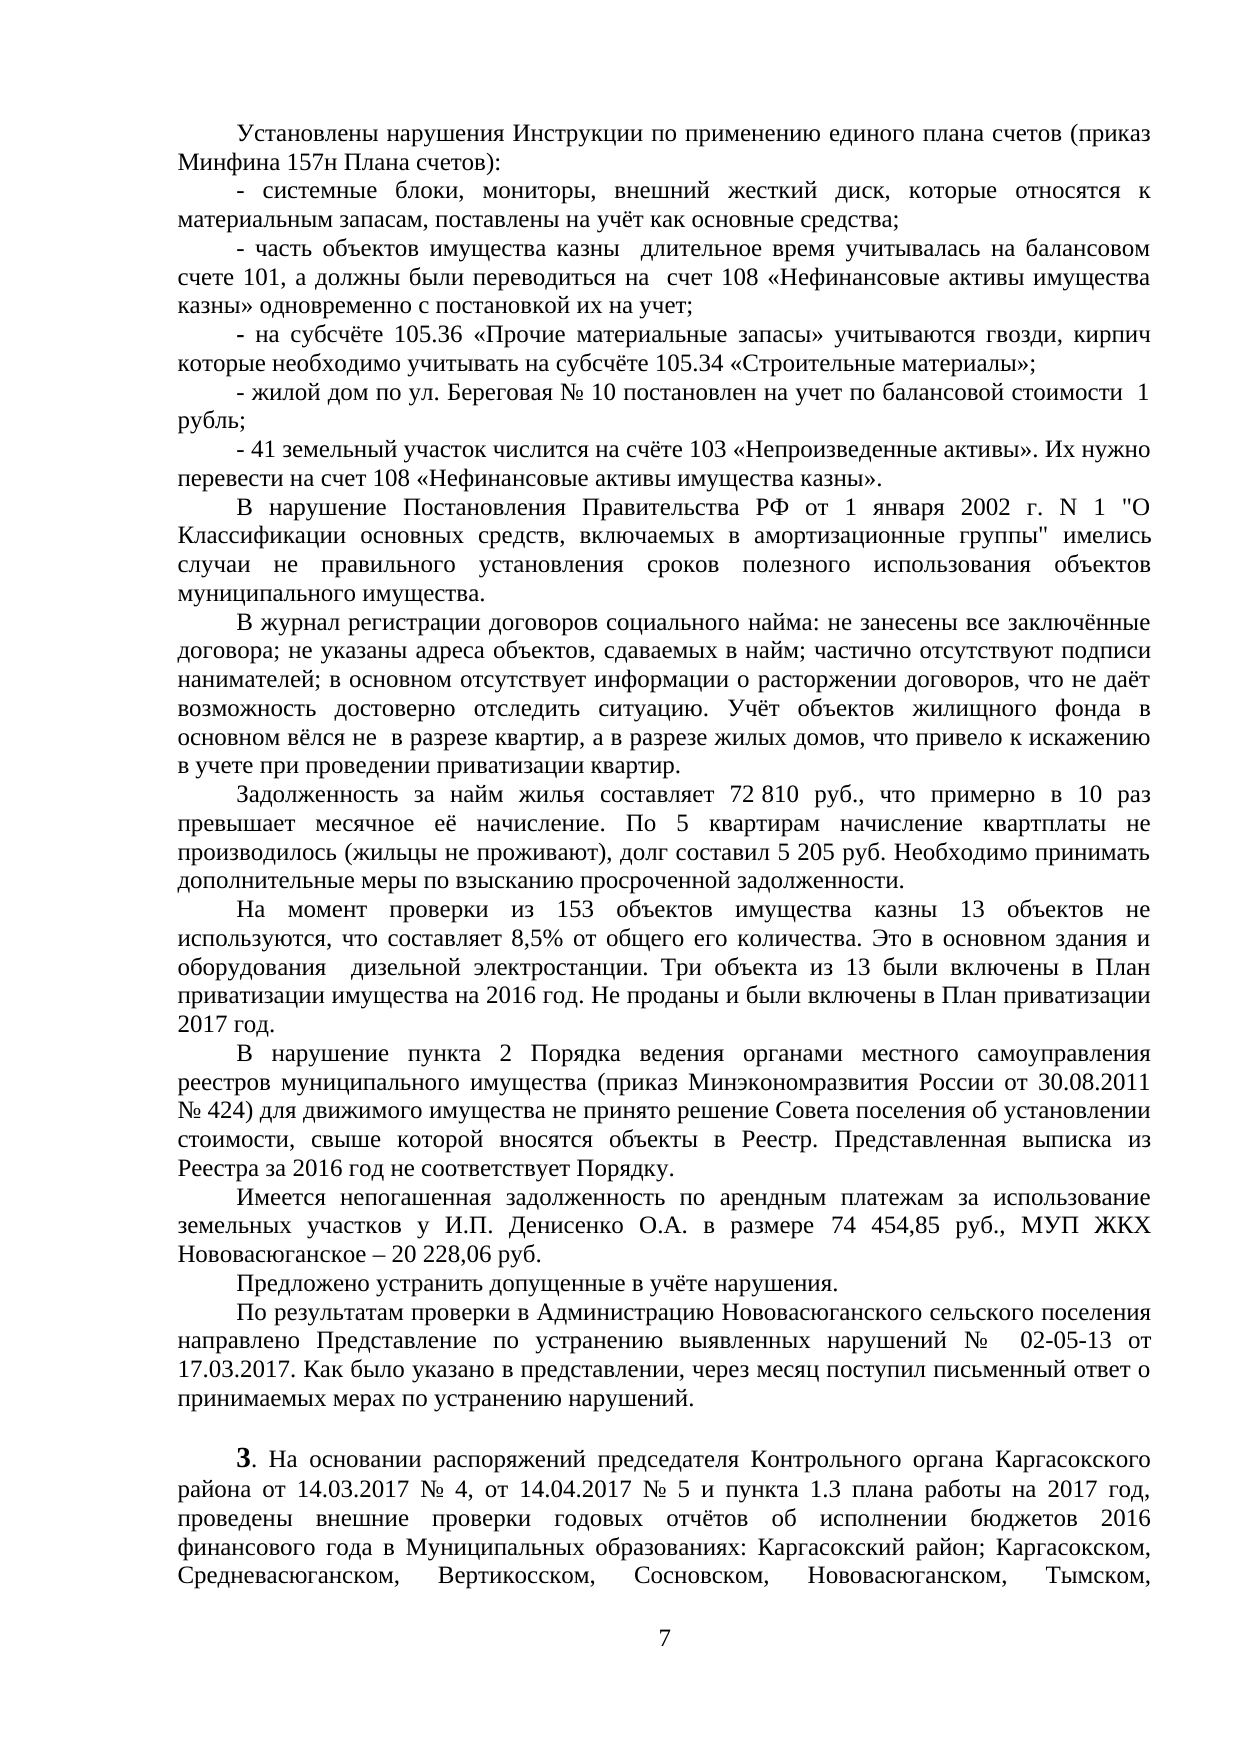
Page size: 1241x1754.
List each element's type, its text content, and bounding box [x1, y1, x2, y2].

text В журнал регистрации договоров социального найма: не занесены все заключённые договора; не указаны адреса объектов, сдаваемых в найм; частично отсутствуют подписи нанимателей; в основном отсутствует информации о расторжении договоров, что не даёт возможность достоверно отследить ситуацию. Учёт объектов жилищного фонда в основном вёлся не в разрезе квартир, а в разрезе жилых домов, что привело к искажению в учете при проведении приватизации квартир. [177, 607, 1152, 779]
text Имеется непогашенная задолженность по арендным платежам за использование земельных участков у И.П. Денисенко О.А. в размере 74 454,85 руб., МУП ЖКХ Нововасюганское – 20 228,06 руб. [177, 1182, 1152, 1268]
text - жилой дом по ул. Береговая № 10 постановлен на учет по балансовой стоимости 1 рубль; [177, 377, 1152, 434]
text По результатам проверки в Администрацию Нововасюганского сельского поселения направлено Представление по устранению выявленных нарушений № 02-05-13 от 17.03.2017. Как было указано в представлении, через месяц поступил письменный ответ о принимаемых мерах по устранению нарушений. [177, 1297, 1152, 1412]
text - системные блоки, мониторы, внешний жесткий диск, которые относятся к материальным запасам, поставлены на учёт как основные средства; [177, 176, 1152, 233]
text - часть объектов имущества казны длительное время учитывалась на балансовом счете 101, а должны были переводиться на счет 108 «Нефинансовые активы имущества казны» одновременно с постановкой их на учет; [177, 233, 1152, 319]
text Задолженность за найм жилья составляет 72 810 руб., что примерно в 10 раз превышает месячное её начисление. По 5 квартирам начисление квартплаты не производилось (жильцы не проживают), долг составил 5 205 руб. Необходимо принимать дополнительные меры по взысканию просроченной задолженности. [177, 779, 1152, 894]
text Установлены нарушения Инструкции по применению единого плана счетов (приказ Минфина 157н Плана счетов): [177, 118, 1152, 176]
text В нарушение Постановления Правительства РФ от 1 января 2002 г. N 1 "О Классификации основных средств, включаемых в амортизационные группы" имелись случаи не правильного установления сроков полезного использования объектов муниципального имущества. [177, 492, 1152, 607]
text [177, 1441, 1152, 1589]
text - 41 земельный участок числится на счёте 103 «Непроизведенные активы». Их нужно перевести на счет 108 «Нефинансовые активы имущества казны». [177, 434, 1152, 492]
text В нарушение пункта 2 Порядка ведения органами местного самоуправления реестров муниципального имущества (приказ Минэкономразвития России от 30.08.2011 № 424) для движимого имущества не принято решение Совета поселения об установлении стоимости, свыше которой вносятся объекты в Реестр. Представленная выписка из Реестра за 2016 год не соответствует Порядку. [177, 1038, 1152, 1182]
text Предложено устранить допущенные в учёте нарушения. [177, 1268, 1152, 1297]
text На момент проверки из 153 объектов имущества казны 13 объектов не используются, что составляет 8,5% от общего его количества. Это в основном здания и оборудования дизельной электростанции. Три объекта из 13 были включены в План приватизации имущества на 2016 год. Не проданы и были включены в План приватизации 2017 год. [177, 894, 1152, 1038]
text - на субсчёте 105.36 «Прочие материальные запасы» учитываются гвозди, кирпич которые необходимо учитывать на субсчёте 105.34 «Строительные материалы»; [177, 319, 1152, 377]
